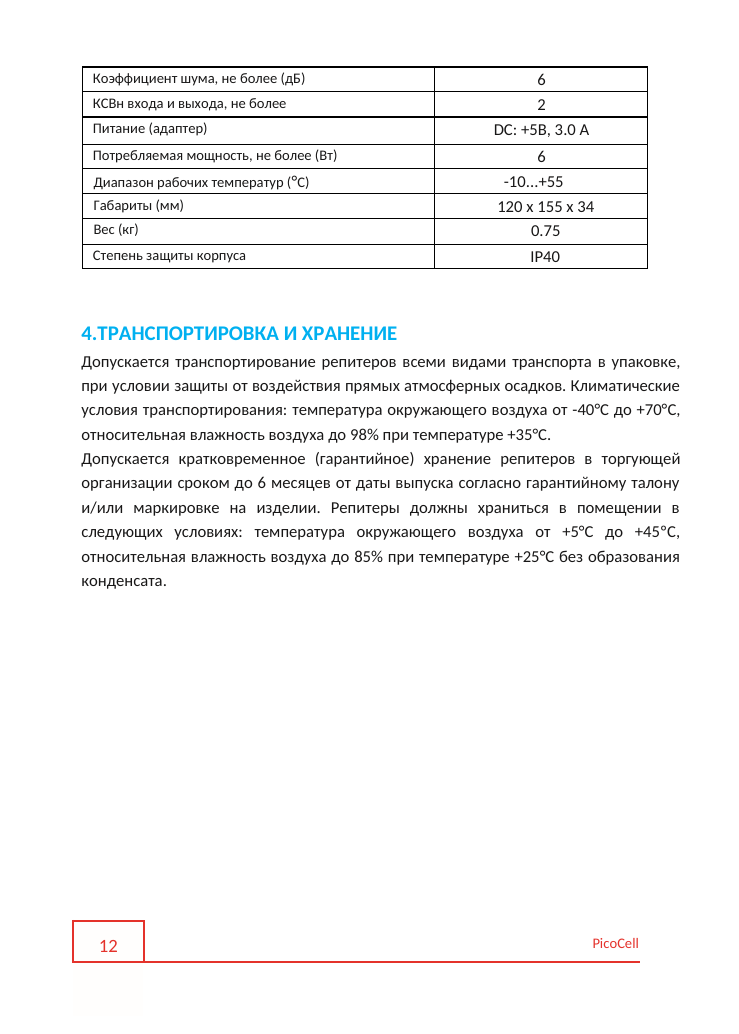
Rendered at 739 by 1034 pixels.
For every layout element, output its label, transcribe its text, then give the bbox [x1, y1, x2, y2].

table_cell 6 [435, 145, 647, 168]
table_cell Диапазон рабочих температур (°C) [83, 169, 434, 193]
table_cell Степень защиты корпуса [83, 245, 434, 268]
table_cell 2 [435, 92, 647, 116]
table_cell Вес (кг) [83, 219, 434, 243]
text Допускается транспортирование репитеров всеми видами транспорта в упаковке, при условии защиты от воздействия прямых атмосферных осадков. Климатические условия транспортирования: температура окружающего воздуха от -40°С до +70°С, относительная влажность воздуха до 98% при температуре +35°С. [81, 351, 681, 444]
table_cell Потребляемая мощность, не более (Вт) [83, 145, 434, 168]
text Допускается кратковременное (гарантийное) хранение репитеров в торгующей организации сроком до 6 месяцев от даты выпуска согласно гарантийному талону и/или маркировке на изделии. Репитеры должны храниться в помещении в следующих условиях: температура окружающего воздуха от +5°С до +45ºС, относительная влажность воздуха до 85% при температуре +25°С без образования конденсата. [81, 448, 681, 591]
table_cell 6 [435, 68, 647, 91]
table_cell IP40 [435, 245, 647, 268]
table_cell Габариты (мм) [83, 194, 434, 218]
table_cell DC: +5В, 3.0 А [435, 118, 647, 144]
table_cell КСВн входа и выхода, не более [83, 92, 434, 116]
table_cell Питание (адаптер) [83, 118, 434, 144]
table_cell 0.75 [435, 219, 647, 243]
table_cell -10...+55 [435, 169, 647, 193]
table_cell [83, 68, 434, 91]
table_cell 120 х 155 х 34 [435, 194, 647, 218]
text 4.ТРАНСПОРТИРОВКА И ХРАНЕНИЕ [81, 320, 671, 346]
